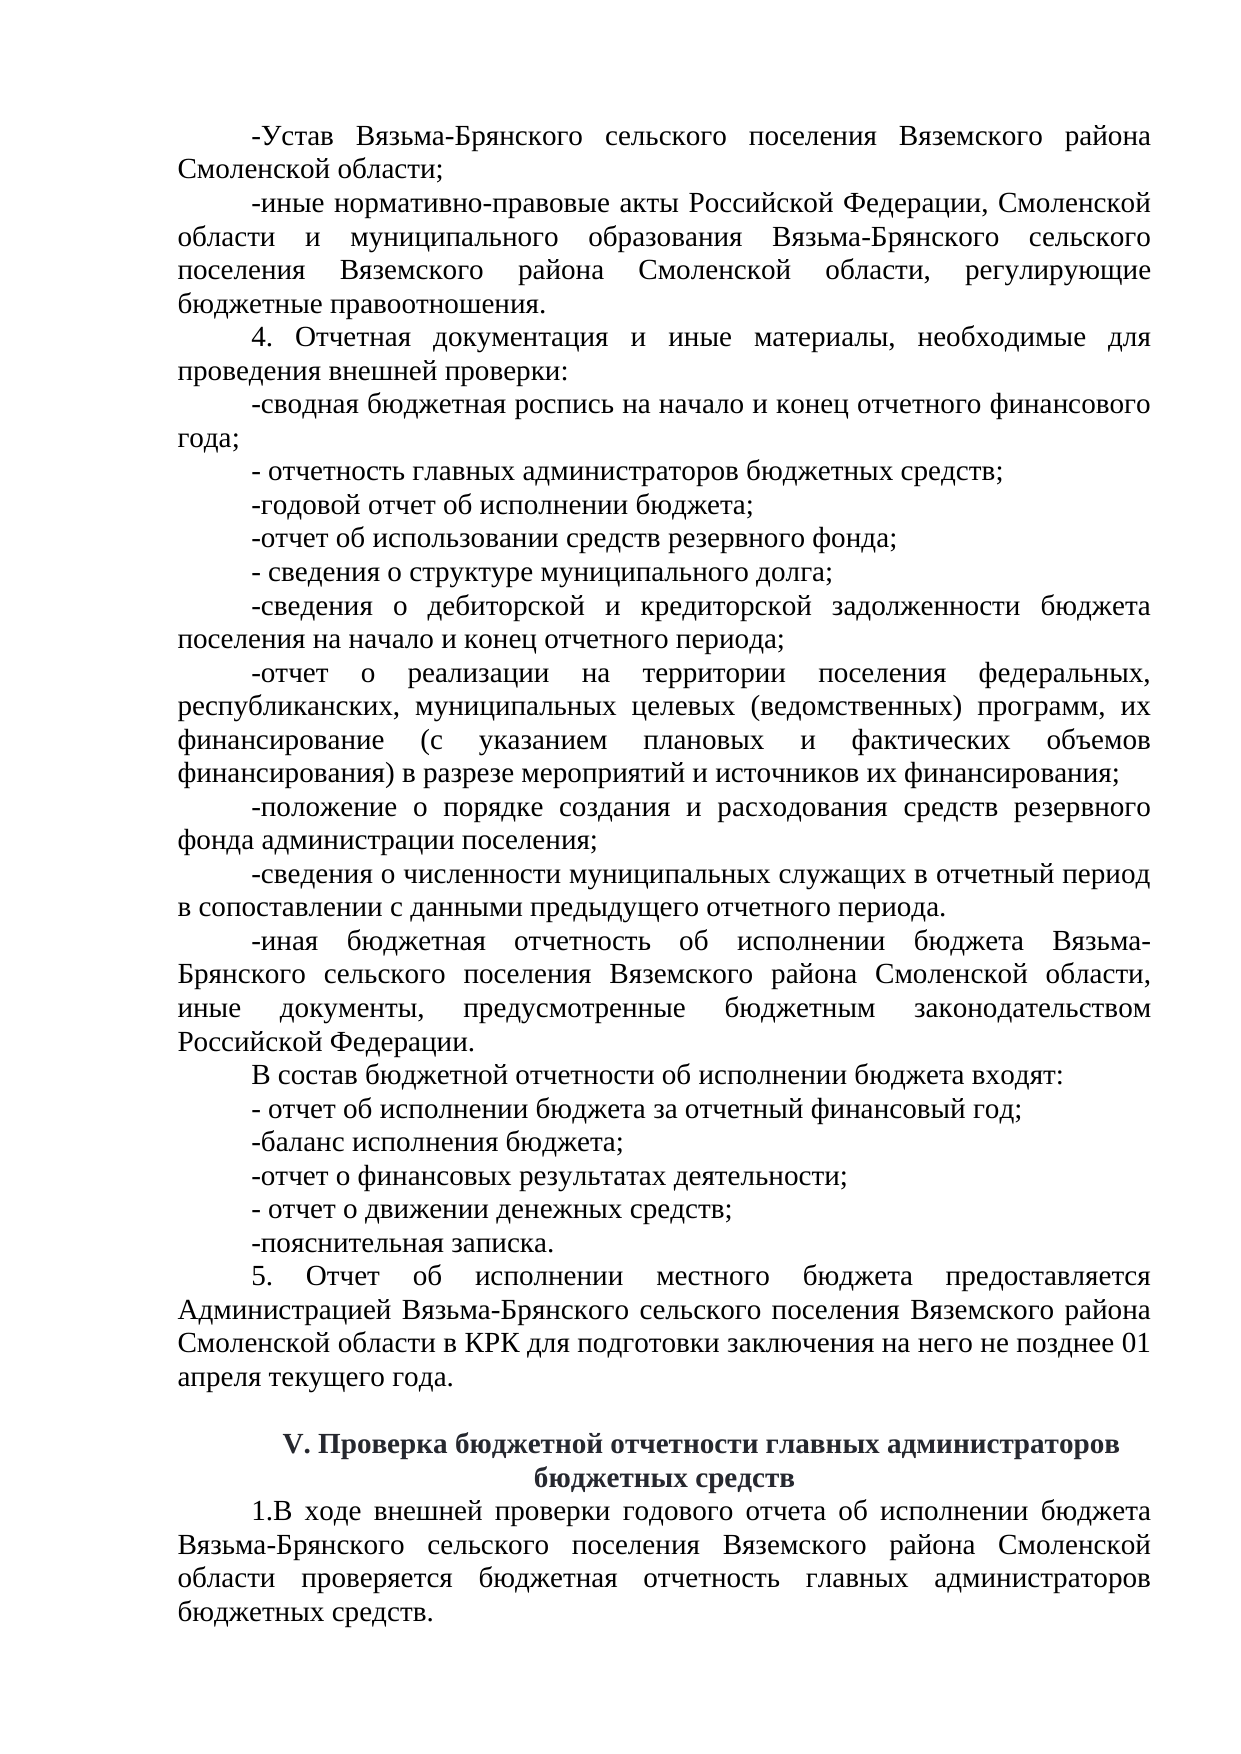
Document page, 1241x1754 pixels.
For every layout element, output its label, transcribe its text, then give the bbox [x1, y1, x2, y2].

text -сведения о численности муниципальных служащих в отчетный период в сопоставлении с данными предыдущего отчетного периода. [177, 856, 1152, 923]
text V. Проверка бюджетной отчетности главных администраторов бюджетных средств [177, 1426, 1152, 1493]
text - отчет о движении денежных средств; [177, 1191, 1152, 1225]
text -иная бюджетная отчетность об исполнении бюджета Вязьма-Брянского сельского поселения Вяземского района Смоленской области, иные документы, предусмотренные бюджетным законодательством Российской Федерации. [177, 923, 1152, 1057]
text - отчет об исполнении бюджета за отчетный финансовый год; [177, 1091, 1152, 1124]
text -положение о порядке создания и расходования средств резервного фонда администрации поселения; [177, 789, 1152, 856]
text -отчет об использовании средств резервного фонда; [177, 521, 1152, 554]
text -пояснительная записка. [177, 1225, 1152, 1258]
text - сведения о структуре муниципального долга; [177, 554, 1152, 588]
text -отчет о финансовых результатах деятельности; [177, 1158, 1152, 1191]
text -сведения о дебиторской и кредиторской задолженности бюджета поселения на начало и конец отчетного периода; [177, 588, 1152, 655]
text В состав бюджетной отчетности об исполнении бюджета входят: [177, 1057, 1152, 1091]
text - отчетность главных администраторов бюджетных средств; [177, 453, 1152, 487]
text 5. Отчет об исполнении местного бюджета предоставляется Администрацией Вязьма-Брянского сельского поселения Вяземского района Смоленской области в КРК для подготовки заключения на него не позднее 01 апреля текущего года. [177, 1258, 1152, 1393]
text -иные нормативно-правовые акты Российской Федерации, Смоленской области и муниципального образования Вязьма-Брянского сельского поселения Вяземского района Смоленской области, регулирующие бюджетные правоотношения. [177, 185, 1152, 319]
text -отчет о реализации на территории поселения федеральных, республиканских, муниципальных целевых (ведомственных) программ, их финансирование (с указанием плановых и фактических объемов финансирования) в разрезе мероприятий и источников их финансирования; [177, 655, 1152, 789]
text 4. Отчетная документация и иные материалы, необходимые для проведения внешней проверки: [177, 319, 1152, 386]
text -баланс исполнения бюджета; [177, 1124, 1152, 1158]
text -годовой отчет об исполнении бюджета; [177, 487, 1152, 521]
text 1.В ходе внешней проверки годового отчета об исполнении бюджета Вязьма-Брянского сельского поселения Вяземского района Смоленской области проверяется бюджетная отчетность главных администраторов бюджетных средств. [177, 1493, 1152, 1627]
text -Устав Вязьма-Брянского сельского поселения Вяземского района Смоленской области; [177, 118, 1152, 185]
text -сводная бюджетная роспись на начало и конец отчетного финансового года; [177, 386, 1152, 453]
